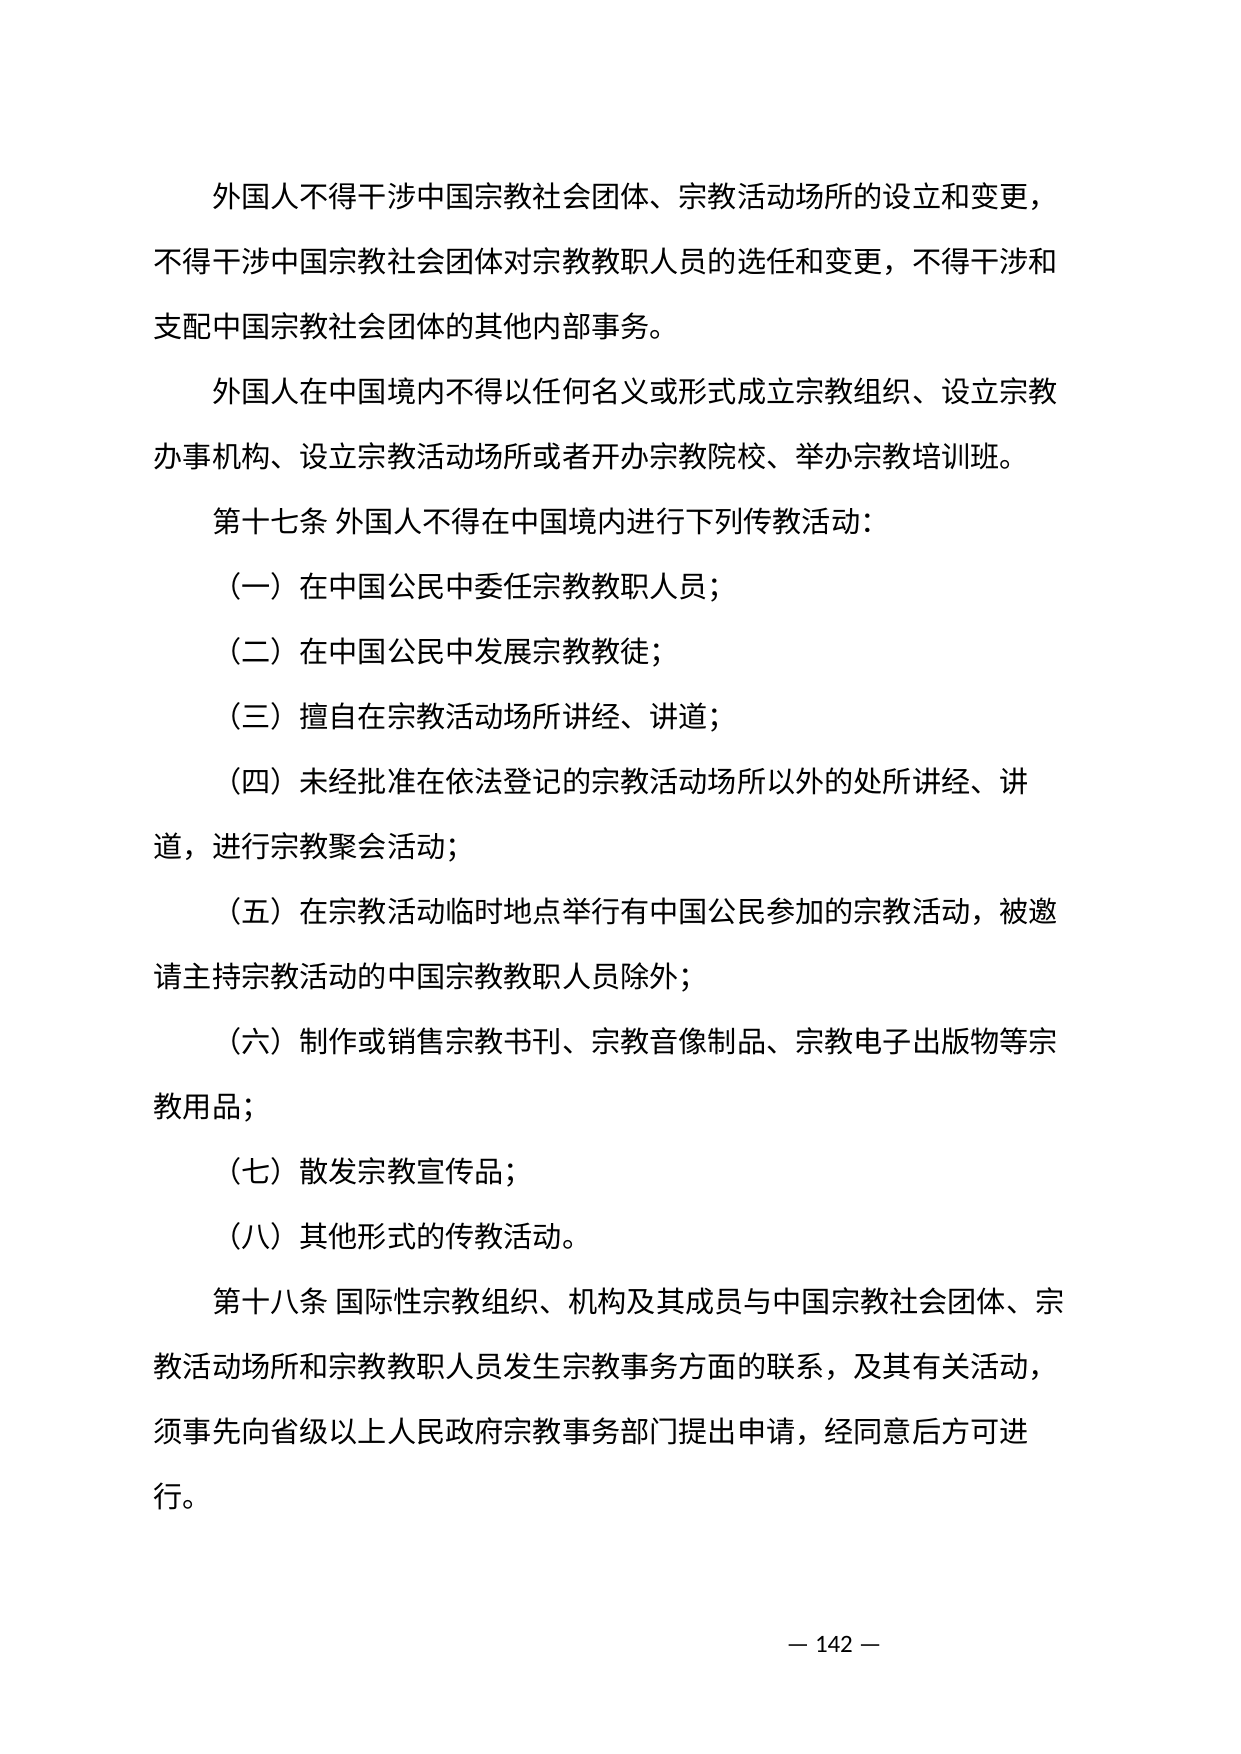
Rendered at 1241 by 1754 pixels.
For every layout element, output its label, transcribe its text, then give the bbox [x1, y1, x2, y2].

text （八）其他形式的传教活动。 [153, 1202, 1087, 1267]
text （五）在宗教活动临时地点举行有中国公民参加的宗教活动，被邀请主持宗教活动的中国宗教教职人员除外； [153, 877, 1087, 1007]
text （一）在中国公民中委任宗教教职人员； [153, 552, 1087, 617]
text 第十七条 外国人不得在中国境内进行下列传教活动： [153, 487, 1087, 552]
text 外国人在中国境内不得以任何名义或形式成立宗教组织、设立宗教办事机构、设立宗教活动场所或者开办宗教院校、举办宗教培训班。 [153, 357, 1087, 487]
text （三）擅自在宗教活动场所讲经、讲道； [153, 682, 1087, 747]
text （四）未经批准在依法登记的宗教活动场所以外的处所讲经、讲道，进行宗教聚会活动； [153, 747, 1087, 877]
text 外国人不得干涉中国宗教社会团体、宗教活动场所的设立和变更，不得干涉中国宗教社会团体对宗教教职人员的选任和变更，不得干涉和支配中国宗教社会团体的其他内部事务。 [153, 162, 1087, 357]
text 第十八条 国际性宗教组织、机构及其成员与中国宗教社会团体、宗教活动场所和宗教教职人员发生宗教事务方面的联系，及其有关活动，须事先向省级以上人民政府宗教事务部门提出申请，经同意后方可进行。 [153, 1267, 1087, 1527]
text （六）制作或销售宗教书刊、宗教音像制品、宗教电子出版物等宗教用品； [153, 1007, 1087, 1137]
text （七）散发宗教宣传品； [153, 1137, 1087, 1202]
text （二）在中国公民中发展宗教教徒； [153, 617, 1087, 682]
